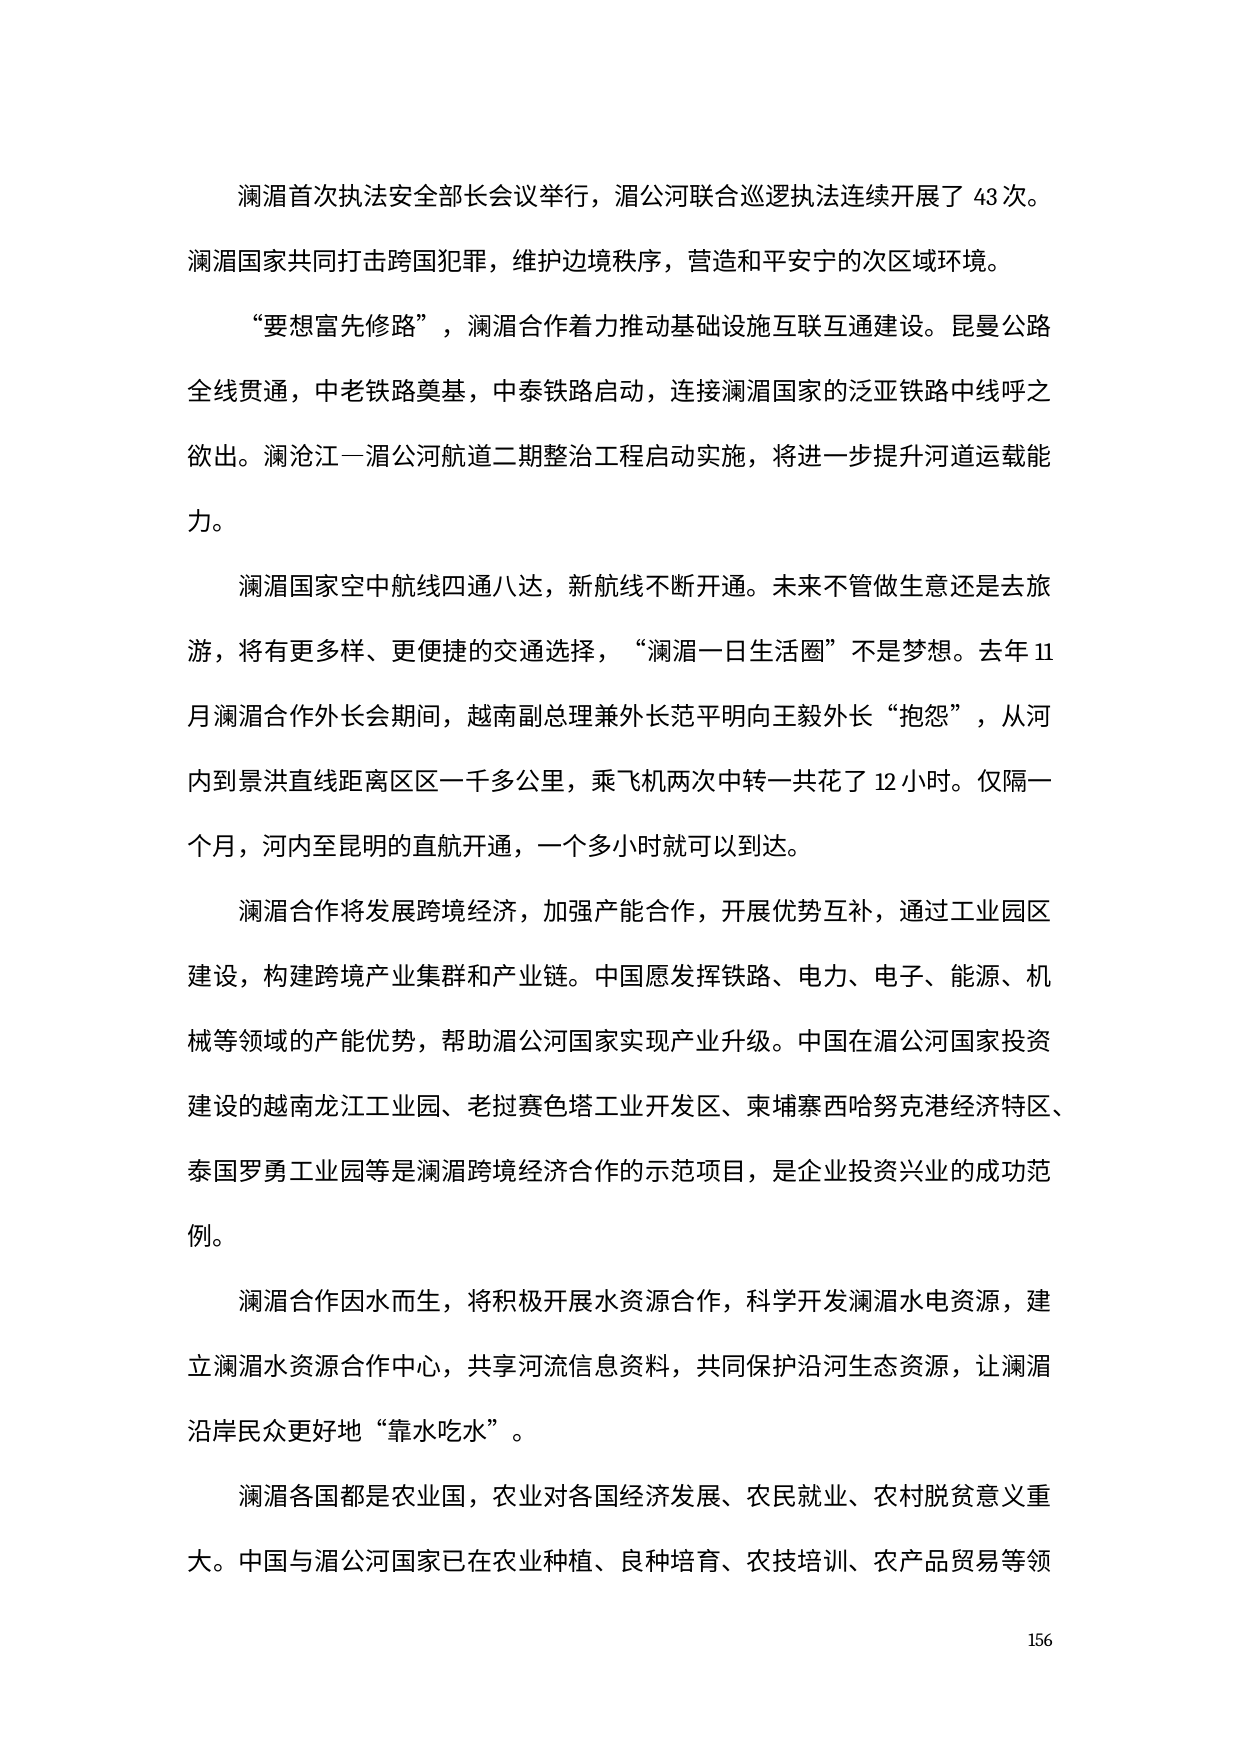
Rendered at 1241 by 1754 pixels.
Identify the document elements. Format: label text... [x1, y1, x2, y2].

text 澜湄首次执法安全部长会议举行，湄公河联合巡逻执法连续开展了43次。澜湄国家共同打击跨国犯罪，维护边境秩序，营造和平安宁的次区域环境。 [187, 162, 1053, 292]
text “要想富先修路”，澜湄合作着力推动基础设施互联互通建设。昆曼公路全线贯通，中老铁路奠基，中泰铁路启动，连接澜湄国家的泛亚铁路中线呼之欲出。澜沧江—湄公河航道二期整治工程启动实施，将进一步提升河道运载能力。 [187, 292, 1053, 552]
text 澜湄合作将发展跨境经济，加强产能合作，开展优势互补，通过工业园区建设，构建跨境产业集群和产业链。中国愿发挥铁路、电力、电子、能源、机械等领域的产能优势，帮助湄公河国家实现产业升级。中国在湄公河国家投资建设的越南龙江工业园、老挝赛色塔工业开发区、柬埔寨西哈努克港经济特区、泰国罗勇工业园等是澜湄跨境经济合作的示范项目，是企业投资兴业的成功范例。 [187, 877, 1053, 1267]
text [187, 1462, 1053, 1592]
text 澜湄国家空中航线四通八达，新航线不断开通。未来不管做生意还是去旅游，将有更多样、更便捷的交通选择，“澜湄一日生活圈”不是梦想。去年11月澜湄合作外长会期间，越南副总理兼外长范平明向王毅外长“抱怨”，从河内到景洪直线距离区区一千多公里，乘飞机两次中转一共花了12小时。仅隔一个月，河内至昆明的直航开通，一个多小时就可以到达。 [187, 552, 1053, 877]
text 澜湄合作因水而生，将积极开展水资源合作，科学开发澜湄水电资源，建立澜湄水资源合作中心，共享河流信息资料，共同保护沿河生态资源，让澜湄沿岸民众更好地“靠水吃水”。 [187, 1267, 1053, 1462]
